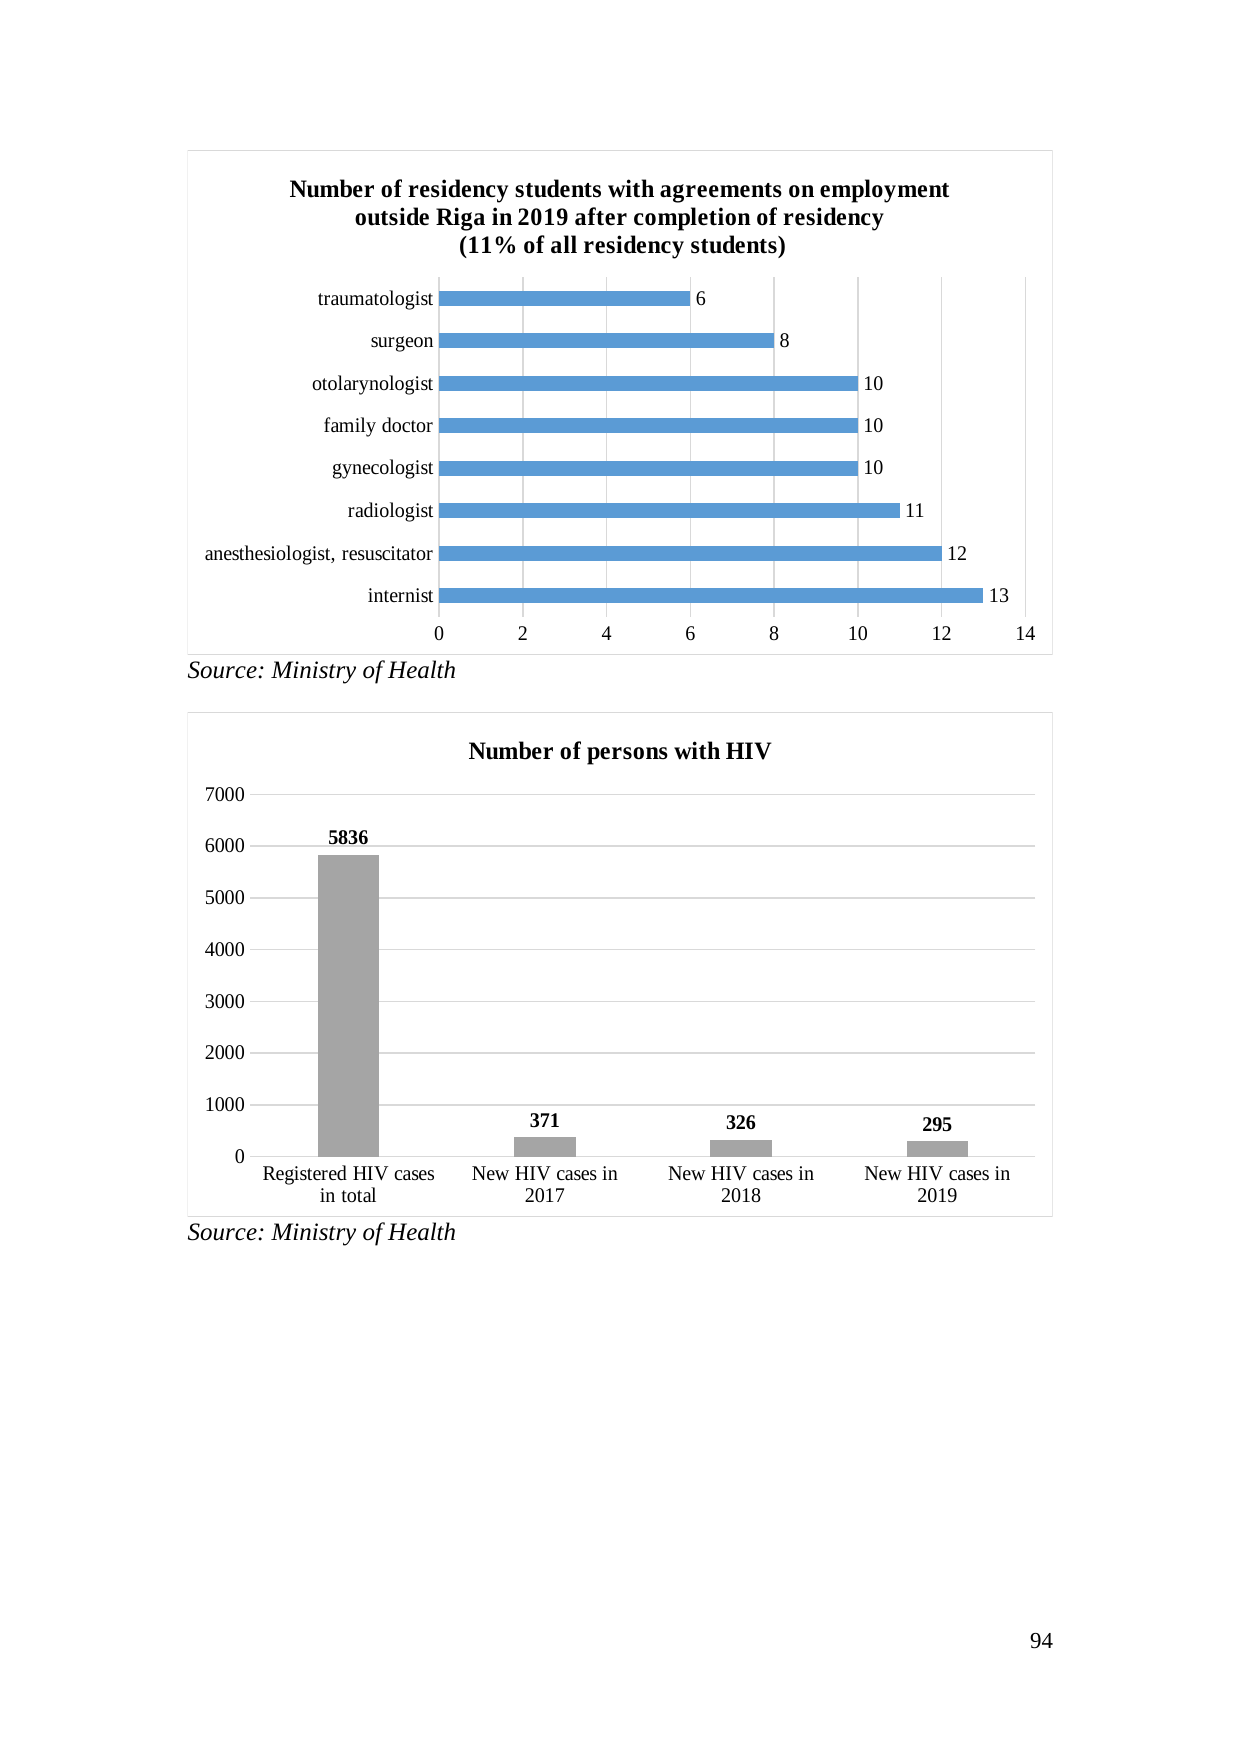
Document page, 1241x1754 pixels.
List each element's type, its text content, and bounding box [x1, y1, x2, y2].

text Source: Ministry of Health [187, 1217, 1053, 1246]
text Source: Ministry of Health [187, 655, 1053, 683]
